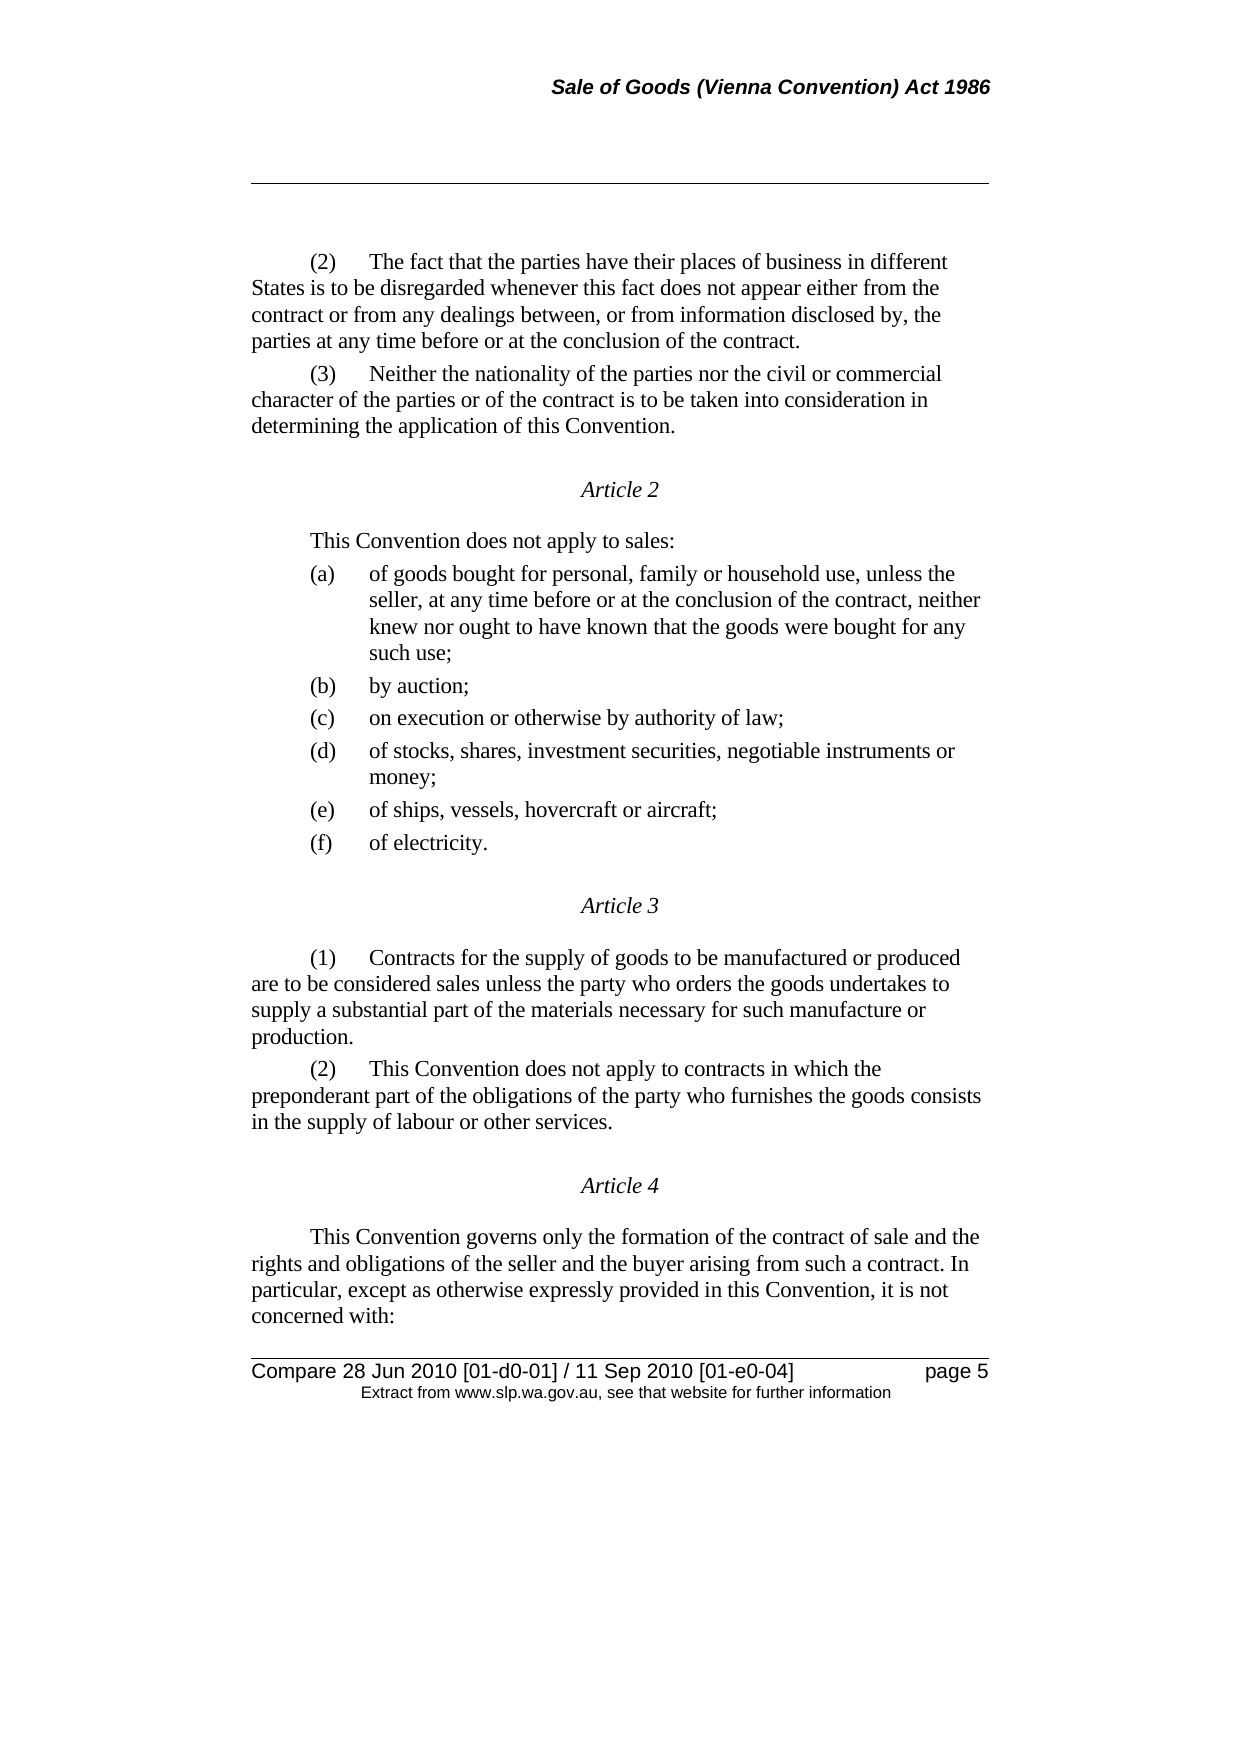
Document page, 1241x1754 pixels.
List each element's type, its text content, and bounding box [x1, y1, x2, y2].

text Article 3 [251, 892, 989, 919]
text (c) on execution or otherwise by authority of law; [251, 704, 989, 731]
text (f) of electricity. [251, 829, 989, 855]
text (a) of goods bought for personal, family or household use, unless the seller, at any time before or at the conclusion of the contract, neither knew nor ought to have known that the goods were bought for any such use; [251, 560, 989, 666]
text (e) of ships, vessels, hovercraft or aircraft; [251, 796, 989, 822]
text (d) of stocks, shares, investment securities, negotiable instruments or money; [251, 737, 989, 790]
text (2) The fact that the parties have their places of business in different States is to be disregarded whenever this fact does not appear either from the contract or from any dealings between, or from information disclosed by, the parties at any time before or at the conclusion of the contract. [251, 248, 989, 353]
text (2) This Convention does not apply to contracts in which the preponderant part of the obligations of the party who furnishes the goods consists in the supply of labour or other services. [251, 1056, 989, 1134]
text Article 4 [251, 1172, 989, 1198]
text This Convention governs only the formation of the contract of sale and the rights and obligations of the seller and the buyer arising from such a contract. In particular, except as otherwise expressly provided in this Convention, it is not concerned with: [251, 1223, 989, 1329]
text Article 2 [251, 476, 989, 503]
text (3) Neither the nationality of the parties nor the civil or commercial character of the parties or of the contract is to be taken into consideration in determining the application of this Convention. [251, 360, 989, 439]
text (1) Contracts for the supply of goods to be manufactured or produced are to be considered sales unless the party who orders the goods undertakes to supply a substantial part of the materials necessary for such manufacture or production. [251, 944, 989, 1049]
text This Convention does not apply to sales: [251, 528, 989, 554]
text (b) by auction; [251, 672, 989, 698]
